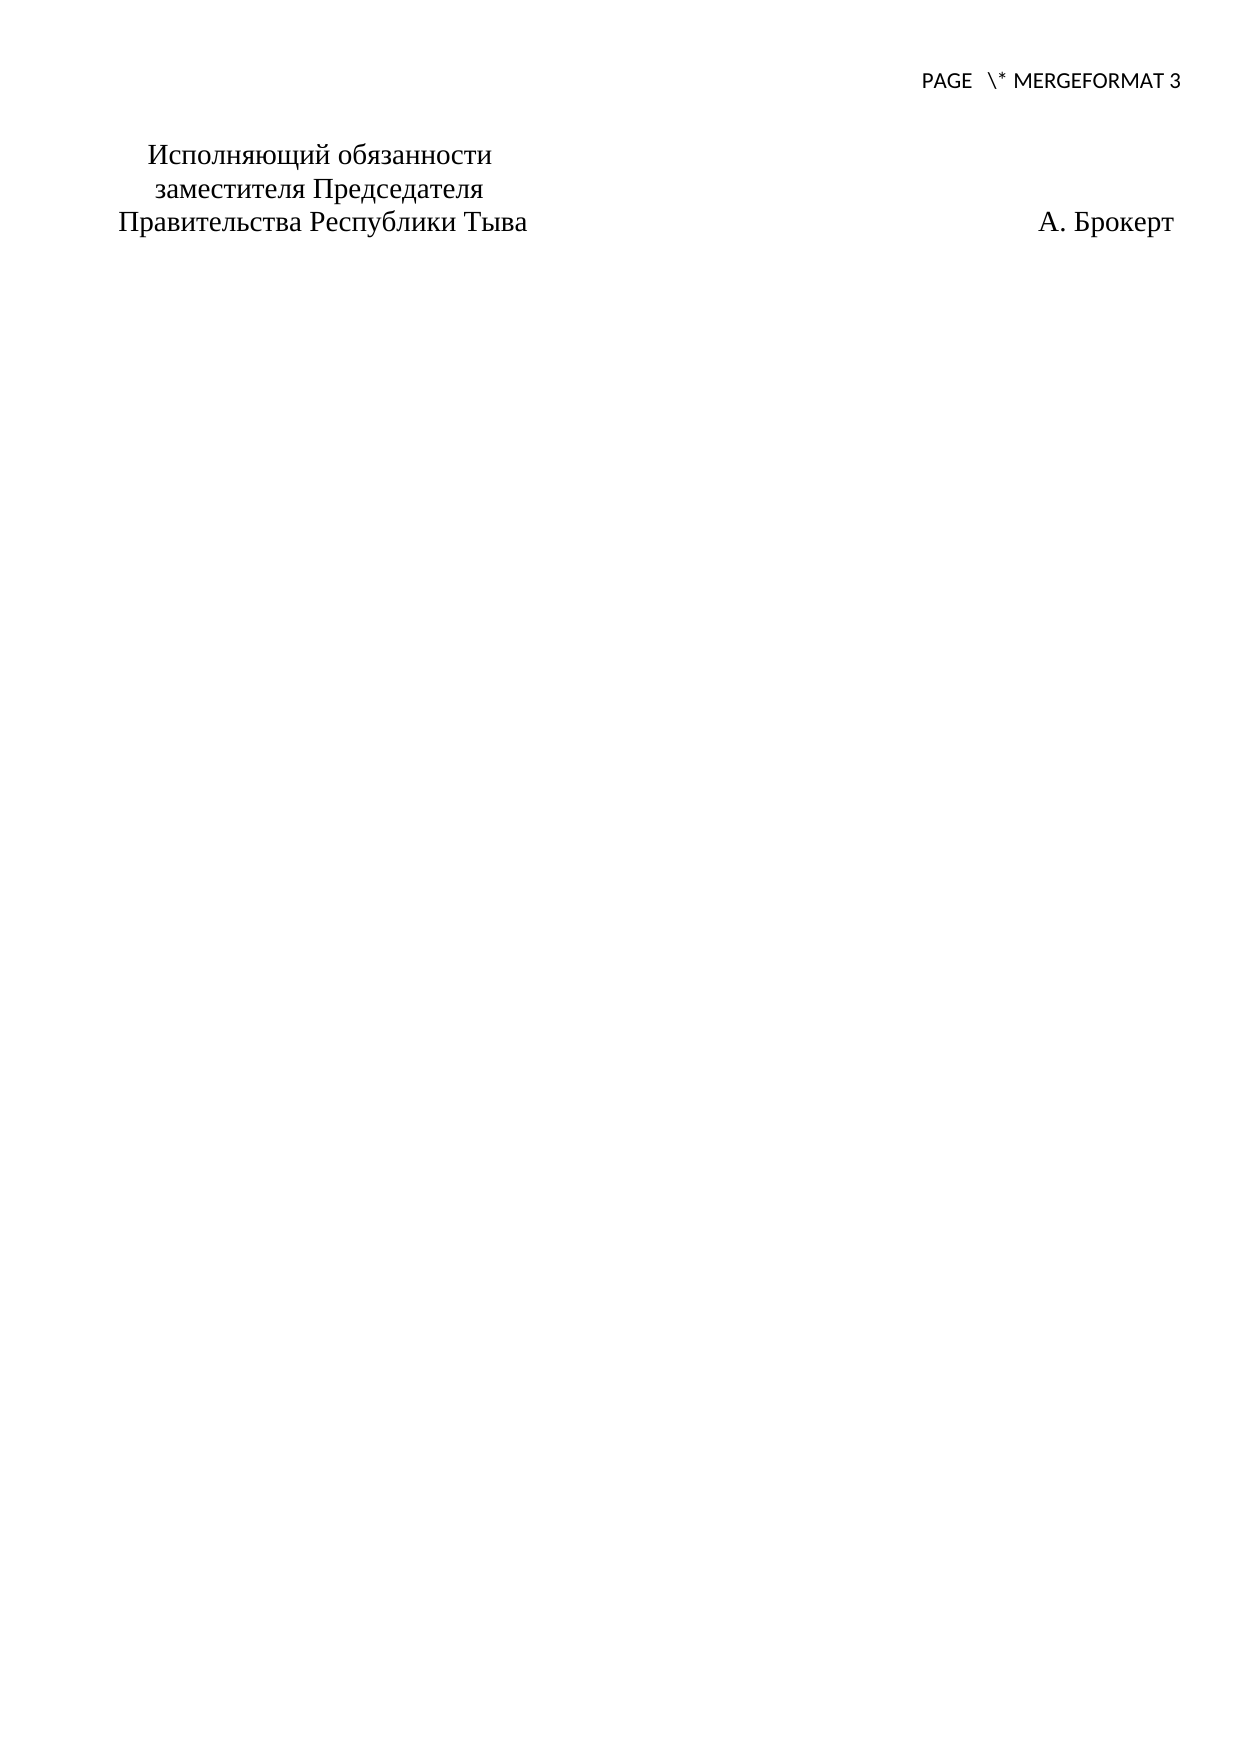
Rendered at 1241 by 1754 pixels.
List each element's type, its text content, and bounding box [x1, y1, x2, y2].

text Правительства Республики Тыва А. Брокерт [118, 204, 1181, 238]
text Исполняющий обязанности [118, 137, 1181, 171]
text заместителя Председателя [118, 171, 1181, 204]
